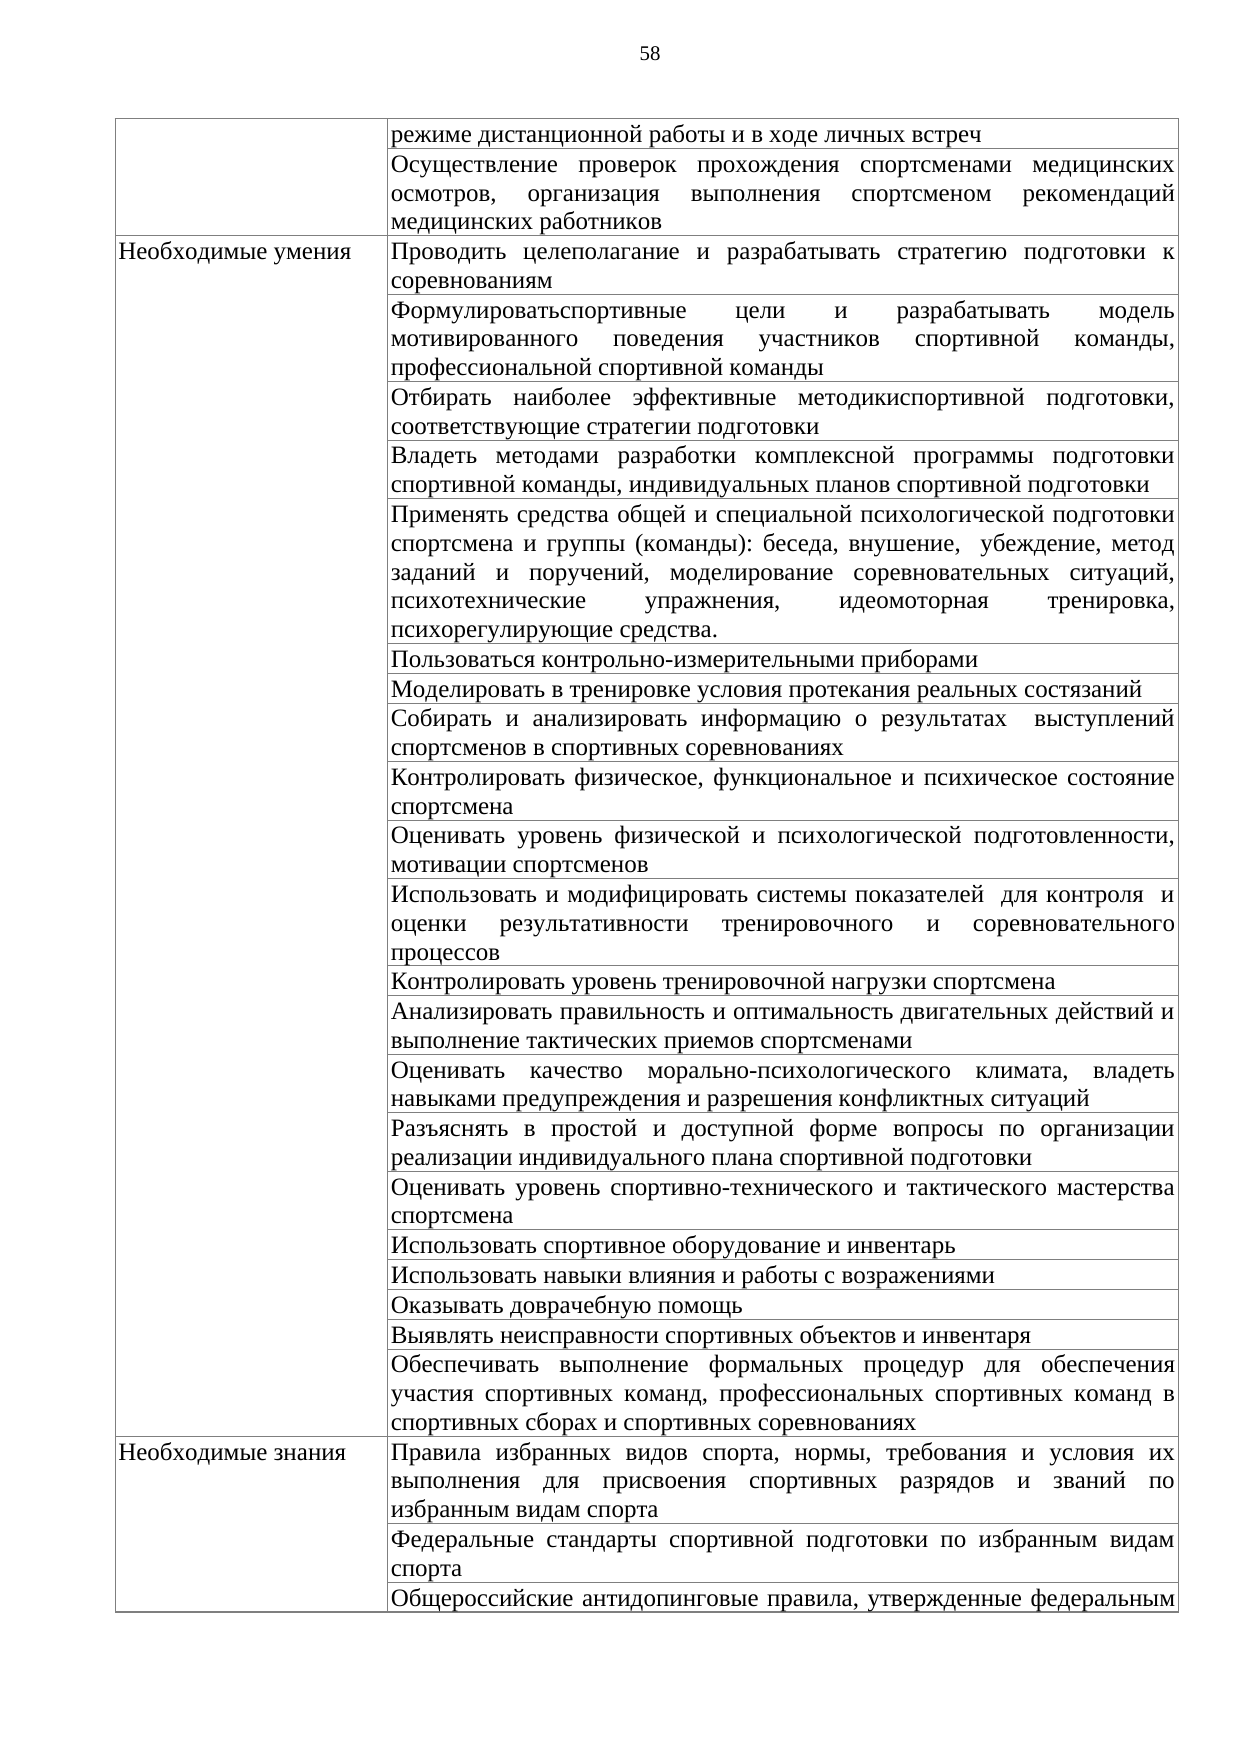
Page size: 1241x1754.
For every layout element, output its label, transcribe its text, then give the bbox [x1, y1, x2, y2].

table_cell Анализировать правильность и оптимальность двигательных действий и выполнение тактических приемов спортсменами [388, 996, 1178, 1054]
table_cell Контролировать физическое, функциональное и психическое состояние спортсмена [388, 762, 1178, 819]
table_cell Применять средства общей и специальной психологической подготовки спортсмена и группы (команды): беседа, внушение, убеждение, метод заданий и поручений, моделирование соревновательных ситуаций, психотехнические упражнения, идеомоторная тренировка, психорегулирующие средства. [388, 499, 1178, 643]
table_cell Федеральные стандарты спортивной подготовки по избранным видам спорта [388, 1524, 1178, 1582]
table_cell Осуществление проверок прохождения спортсменами медицинских осмотров, организация выполнения спортсменом рекомендаций медицинских работников [388, 149, 1178, 235]
table_cell Обеспечивать выполнение формальных процедур для обеспечения участия спортивных команд, профессиональных спортивных команд в спортивных сборах и спортивных соревнованиях [388, 1350, 1178, 1436]
table_cell Владеть методами разработки комплексной программы подготовки спортивной команды, индивидуальных планов спортивной подготовки [388, 441, 1178, 498]
table_cell Формулироватьспортивные цели и разрабатывать модель мотивированного поведения участников спортивной команды, профессиональной спортивной команды [388, 295, 1178, 381]
table_cell Разъяснять в простой и доступной форме вопросы по организации реализации индивидуального плана спортивной подготовки [388, 1113, 1178, 1171]
table_cell Правила избранных видов спорта, нормы, требования и условия их выполнения для присвоения спортивных разрядов и званий по избранным видам спорта [388, 1437, 1178, 1523]
table_cell Оценивать уровень спортивно-технического и тактического мастерства спортсмена [388, 1172, 1178, 1229]
table_cell Необходимые умения [116, 236, 387, 1436]
table_cell Контролировать уровень тренировочной нагрузки спортсмена [388, 966, 1178, 995]
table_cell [388, 1583, 1178, 1611]
table_cell Оценивать уровень физической и психологической подготовленности, мотивации спортсменов [388, 821, 1178, 878]
table_cell Проводить целеполагание и разрабатывать стратегию подготовки к соревнованиям [388, 236, 1178, 294]
table_cell Оценивать качество морально-психологического климата, владеть навыками предупреждения и разрешения конфликтных ситуаций [388, 1055, 1178, 1112]
table_cell Моделировать в тренировке условия протекания реальных состязаний [388, 674, 1178, 702]
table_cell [388, 119, 1178, 148]
table_cell Выявлять неисправности спортивных объектов и инвентаря [388, 1320, 1178, 1348]
table_cell Отбирать наиболее эффективные методикиспортивной подготовки, соответствующие стратегии подготовки [388, 382, 1178, 439]
table_cell Использовать навыки влияния и работы с возражениями [388, 1260, 1178, 1289]
table_cell Необходимые знания [116, 1437, 387, 1611]
table_cell Пользоваться контрольно-измерительными приборами [388, 644, 1178, 673]
table_cell Собирать и анализировать информацию о результатах выступлений спортсменов в спортивных соревнованиях [388, 704, 1178, 761]
table_cell Использовать спортивное оборудование и инвентарь [388, 1230, 1178, 1259]
table_cell Использовать и модифицировать системы показателей для контроля и оценки результативности тренировочного и соревновательного процессов [388, 879, 1178, 965]
table_cell Оказывать доврачебную помощь [388, 1290, 1178, 1319]
